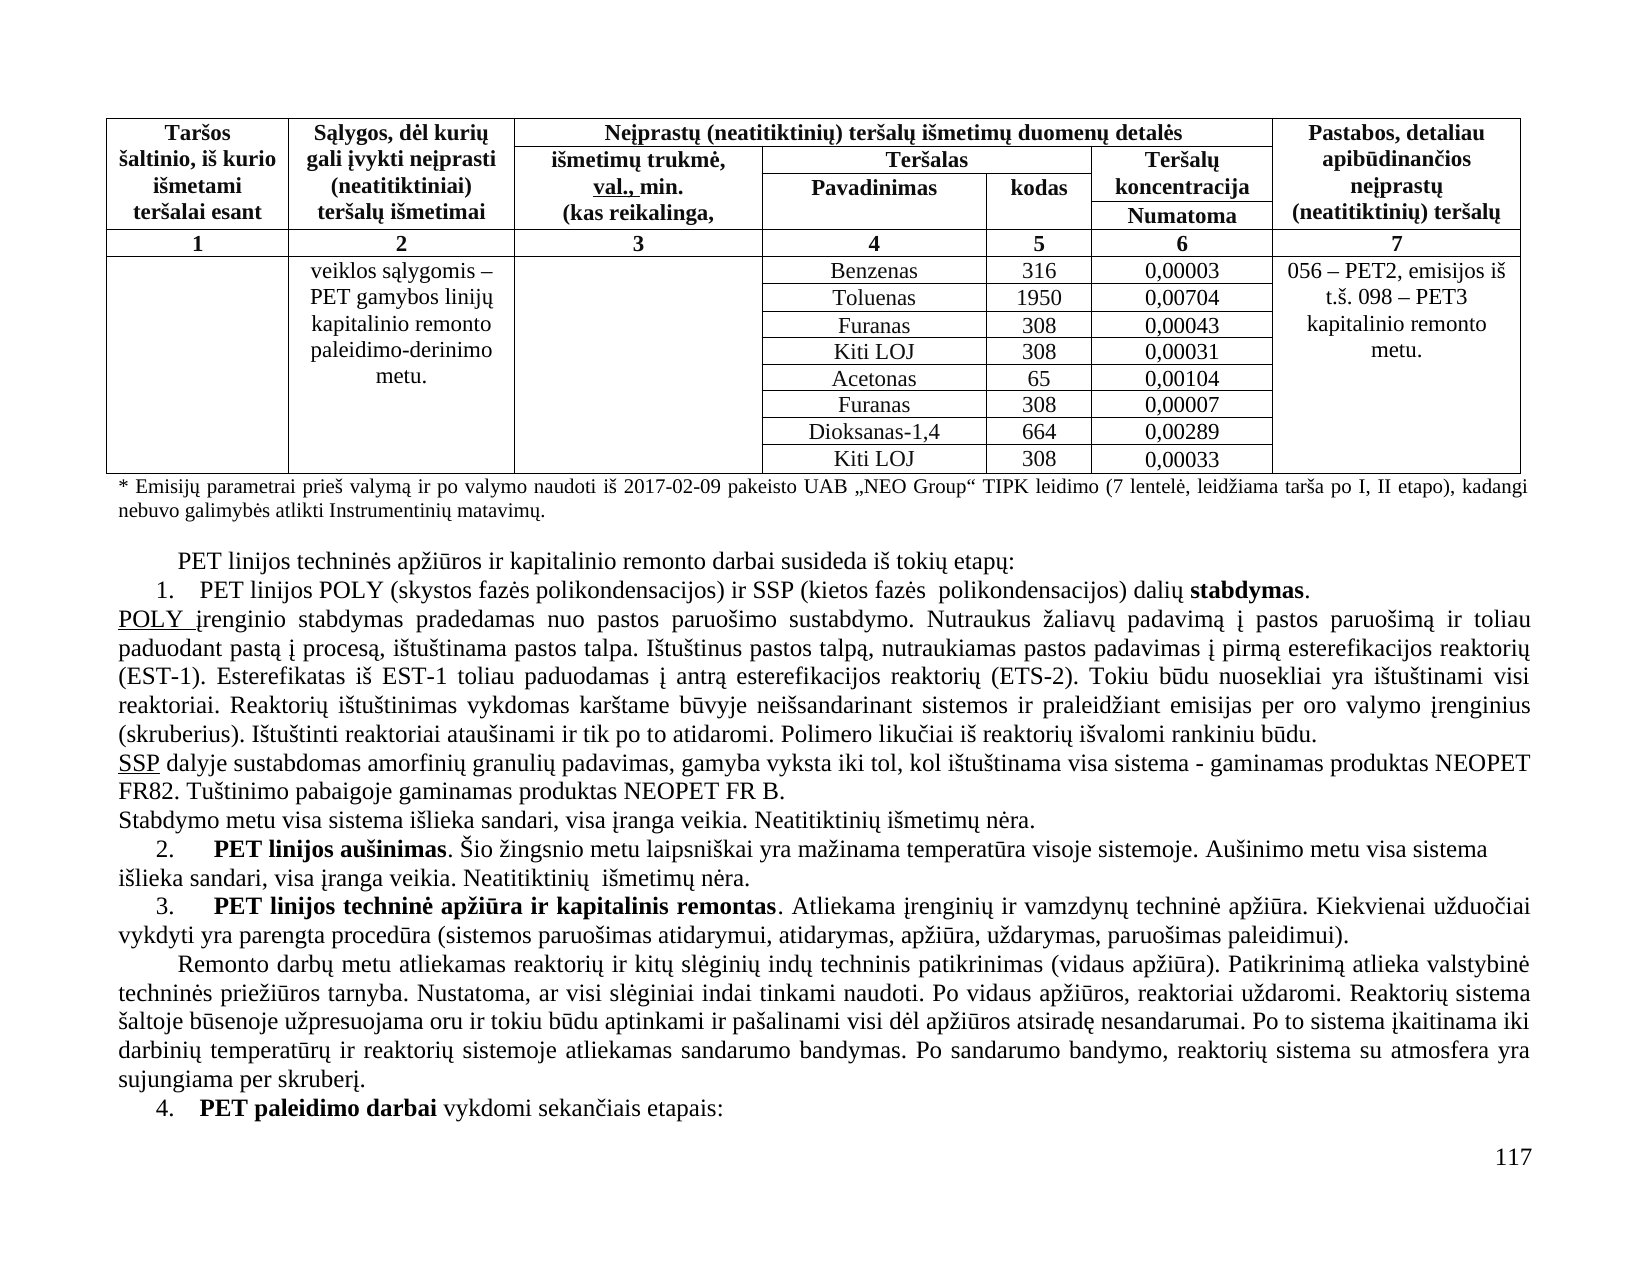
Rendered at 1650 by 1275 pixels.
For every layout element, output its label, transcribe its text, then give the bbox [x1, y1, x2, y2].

text Stabdymo metu visa sistema išlieka sandari, visa įranga veikia. Neatitiktinių išmetimų nėra. [118, 805, 1532, 834]
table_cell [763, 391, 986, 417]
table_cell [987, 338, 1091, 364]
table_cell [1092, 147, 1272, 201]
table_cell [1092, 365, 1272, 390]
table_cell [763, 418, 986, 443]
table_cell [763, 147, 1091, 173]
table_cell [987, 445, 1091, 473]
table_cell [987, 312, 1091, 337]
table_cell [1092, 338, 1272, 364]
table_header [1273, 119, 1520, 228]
text POLY įrenginio stabdymas pradedamas nuo pastos paruošimo sustabdymo. Nutraukus žaliavų padavimą į pastos paruošimą ir toliau paduodant pastą į procesą, ištuštinama pastos talpa. Ištuštinus pastos talpą, nutraukiamas pastos padavimas į pirmą esterefikacijos reaktorių (EST-1). Esterefikatas iš EST-1 toliau paduodamas į antrą esterefikacijos reaktorių (ETS-2). Tokiu būdu nuosekliai yra ištuštinami visi reaktoriai. Reaktorių ištuštinimas vykdomas karštame būvyje neišsandarinant sistemos ir praleidžiant emisijas per oro valymo įrenginius (skruberius). Ištuštinti reaktoriai ataušinami ir tik po to atidaromi. Polimero likučiai iš reaktorių išvalomi rankiniu būdu. [118, 604, 1532, 748]
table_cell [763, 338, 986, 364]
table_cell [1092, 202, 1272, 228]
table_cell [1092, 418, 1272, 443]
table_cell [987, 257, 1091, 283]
text SSP dalyje sustabdomas amorfinių granulių padavimas, gamyba vyksta iki tol, kol ištuštinama visa sistema - gaminamas produktas NEOPET FR82. Tuštinimo pabaigoje gaminamas produktas NEOPET FR B. [118, 748, 1532, 805]
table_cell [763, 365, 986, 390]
text * Emisijų parametrai prieš valymą ir po valymo naudoti iš 2017-02-09 pakeisto UAB „NEO Group“ TIPK leidimo (7 lentelė, leidžiama tarša po I, II etapo), kadangi nebuvo galimybės atlikti Instrumentinių matavimų. [118, 474, 1532, 522]
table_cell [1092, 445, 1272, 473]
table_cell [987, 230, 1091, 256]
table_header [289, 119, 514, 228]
list PET linijos POLY (skystos fazės polikondensacijos) ir SSP (kietos fazės polikondensacijos) dalių stabdymas. [156, 575, 1532, 604]
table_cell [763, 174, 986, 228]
text PET linijos techninės apžiūros ir kapitalinio remonto darbai susideda iš tokių etapų: [118, 546, 1532, 575]
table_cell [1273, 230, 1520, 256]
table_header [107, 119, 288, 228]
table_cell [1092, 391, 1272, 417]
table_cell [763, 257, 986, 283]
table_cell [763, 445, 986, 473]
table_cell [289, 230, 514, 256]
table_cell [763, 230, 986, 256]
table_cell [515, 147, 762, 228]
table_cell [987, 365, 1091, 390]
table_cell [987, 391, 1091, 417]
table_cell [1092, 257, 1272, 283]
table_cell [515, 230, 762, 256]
list PET linijos aušinimas. Šio žingsnio metu laipsniškai yra mažinama temperatūra visoje sistemoje. Aušinimo metu visa sistema išlieka sandari, visa įranga veikia. Neatitiktinių išmetimų nėra. [118, 834, 1532, 891]
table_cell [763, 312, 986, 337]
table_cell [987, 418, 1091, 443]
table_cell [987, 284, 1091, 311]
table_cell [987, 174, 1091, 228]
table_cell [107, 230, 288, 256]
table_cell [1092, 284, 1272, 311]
list PET linijos techninė apžiūra ir kapitalinis remontas. Atliekama įrenginių ir vamzdynų techninė apžiūra. Kiekvienai užduočiai vykdyti yra parengta procedūra (sistemos paruošimas atidarymui, atidarymas, apžiūra, uždarymas, paruošimas paleidimui). [118, 891, 1532, 949]
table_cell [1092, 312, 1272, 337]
text Remonto darbų metu atliekamas reaktorių ir kitų slėginių indų techninis patikrinimas (vidaus apžiūra). Patikrinimą atlieka valstybinė techninės priežiūros tarnyba. Nustatoma, ar visi slėginiai indai tinkami naudoti. Po vidaus apžiūros, reaktoriai uždaromi. Reaktorių sistema šaltoje būsenoje užpresuojama oru ir tokiu būdu aptinkami ir pašalinami visi dėl apžiūros atsiradę nesandarumai. Po to sistema įkaitinama iki darbinių temperatūrų ir reaktorių sistemoje atliekamas sandarumo bandymas. Po sandarumo bandymo, reaktorių sistema su atmosfera yra sujungiama per skruberį. [118, 949, 1532, 1093]
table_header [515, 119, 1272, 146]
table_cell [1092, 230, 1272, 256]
list PET paleidimo darbai vykdomi sekančiais etapais: [156, 1093, 1532, 1121]
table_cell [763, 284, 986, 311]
